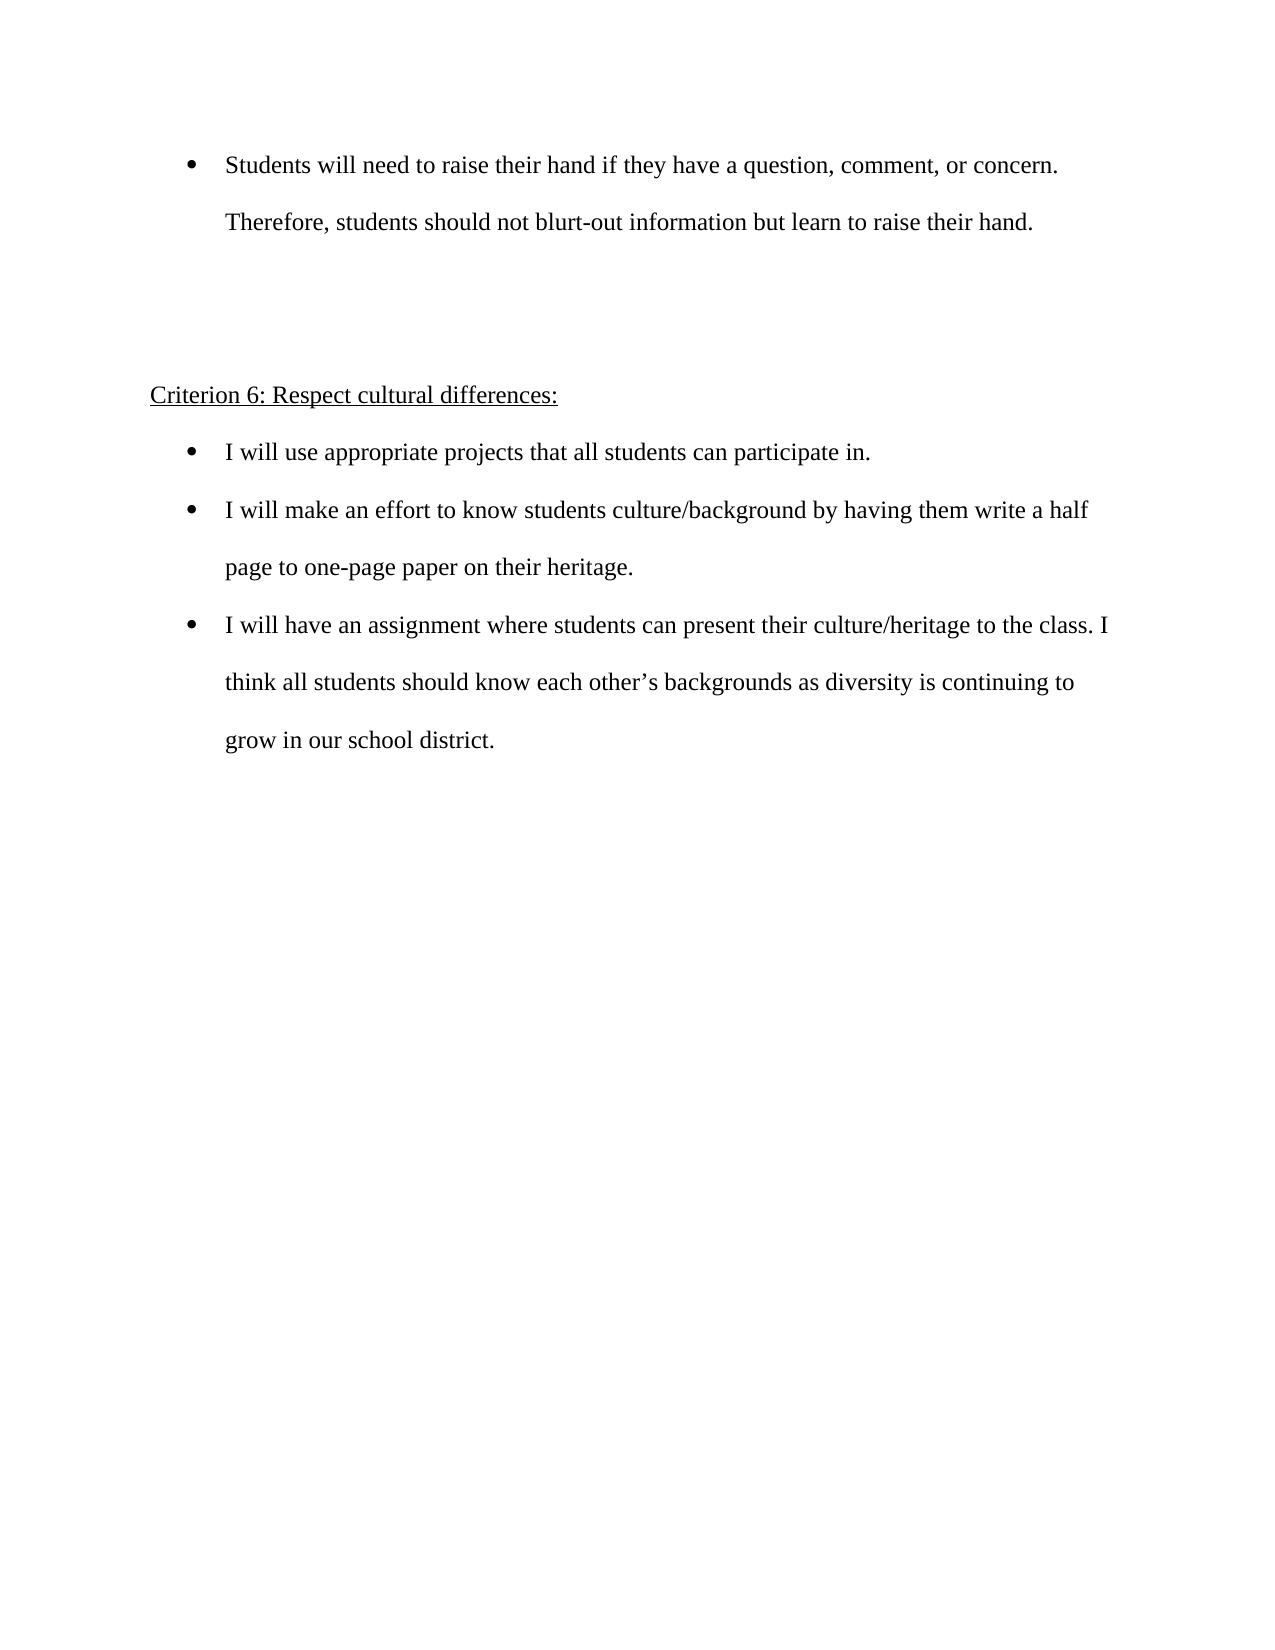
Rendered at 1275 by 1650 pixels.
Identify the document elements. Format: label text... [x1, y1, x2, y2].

list I will have an assignment where students can present their culture/heritage to the class. I think all students should know each other’s backgrounds as diversity is continuing to grow in our school district. [187, 610, 1125, 754]
list Students will need to raise their hand if they have a question, comment, or concern. Therefore, students should not blurt-out information but learn to raise their hand. [187, 150, 1125, 236]
list I will make an effort to know students culture/background by having them write a half page to one-page paper on their heritage. [187, 495, 1125, 581]
text Criterion 6: Respect cultural differences: [150, 380, 1125, 409]
list I will use appropriate projects that all students can participate in. [187, 437, 1125, 466]
